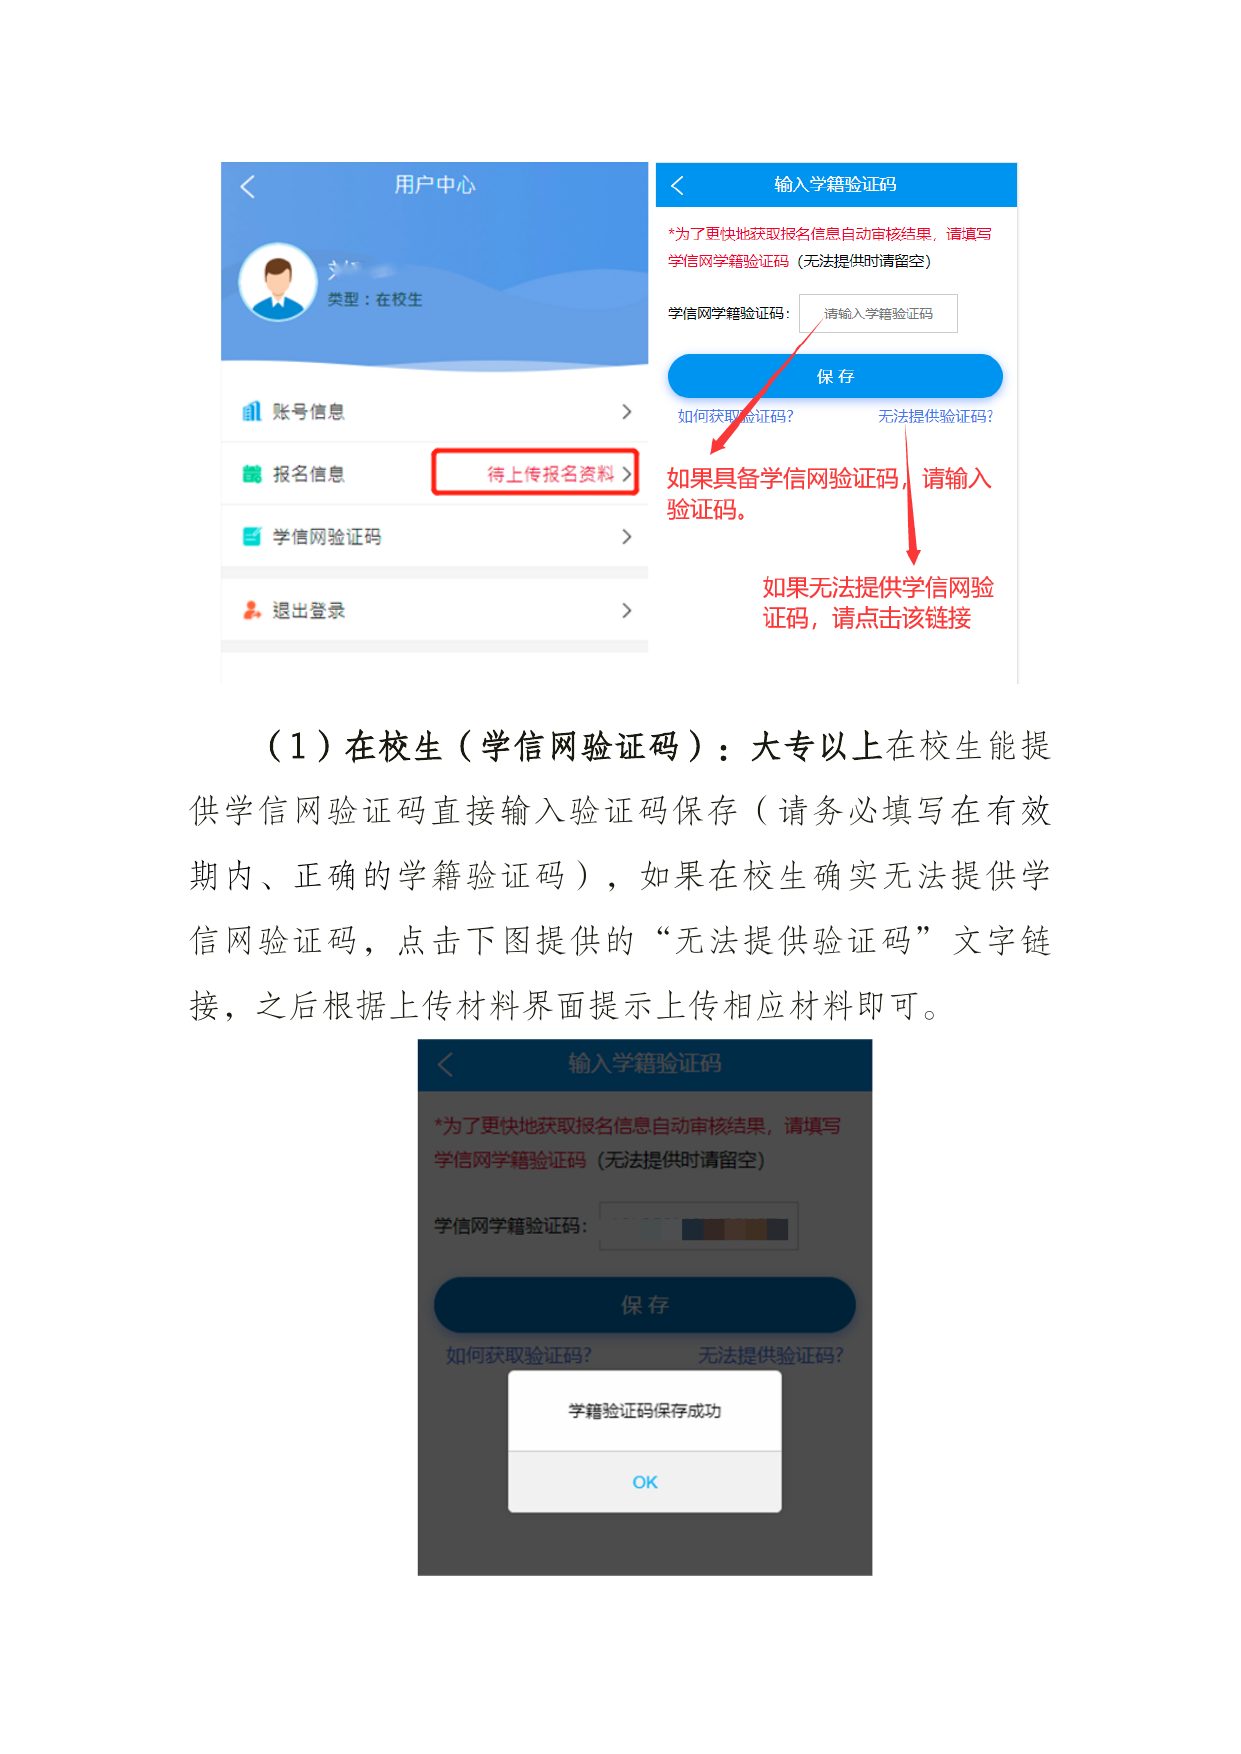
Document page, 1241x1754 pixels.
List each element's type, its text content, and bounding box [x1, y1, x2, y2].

picture [417, 1039, 873, 1576]
text （1）在校生（学信网验证码）：大专以上在校生能提供学信网验证码直接输入验证码保存（请务必填写在有效期内、正确的学籍验证码），如果在校生确实无法提供学信网验证码，点击下图提供的“无法提供验证码”文字链接，之后根据上传材料界面提示上传相应材料即可。 [187, 714, 1053, 1039]
picture [220, 162, 649, 684]
picture [655, 162, 1020, 684]
